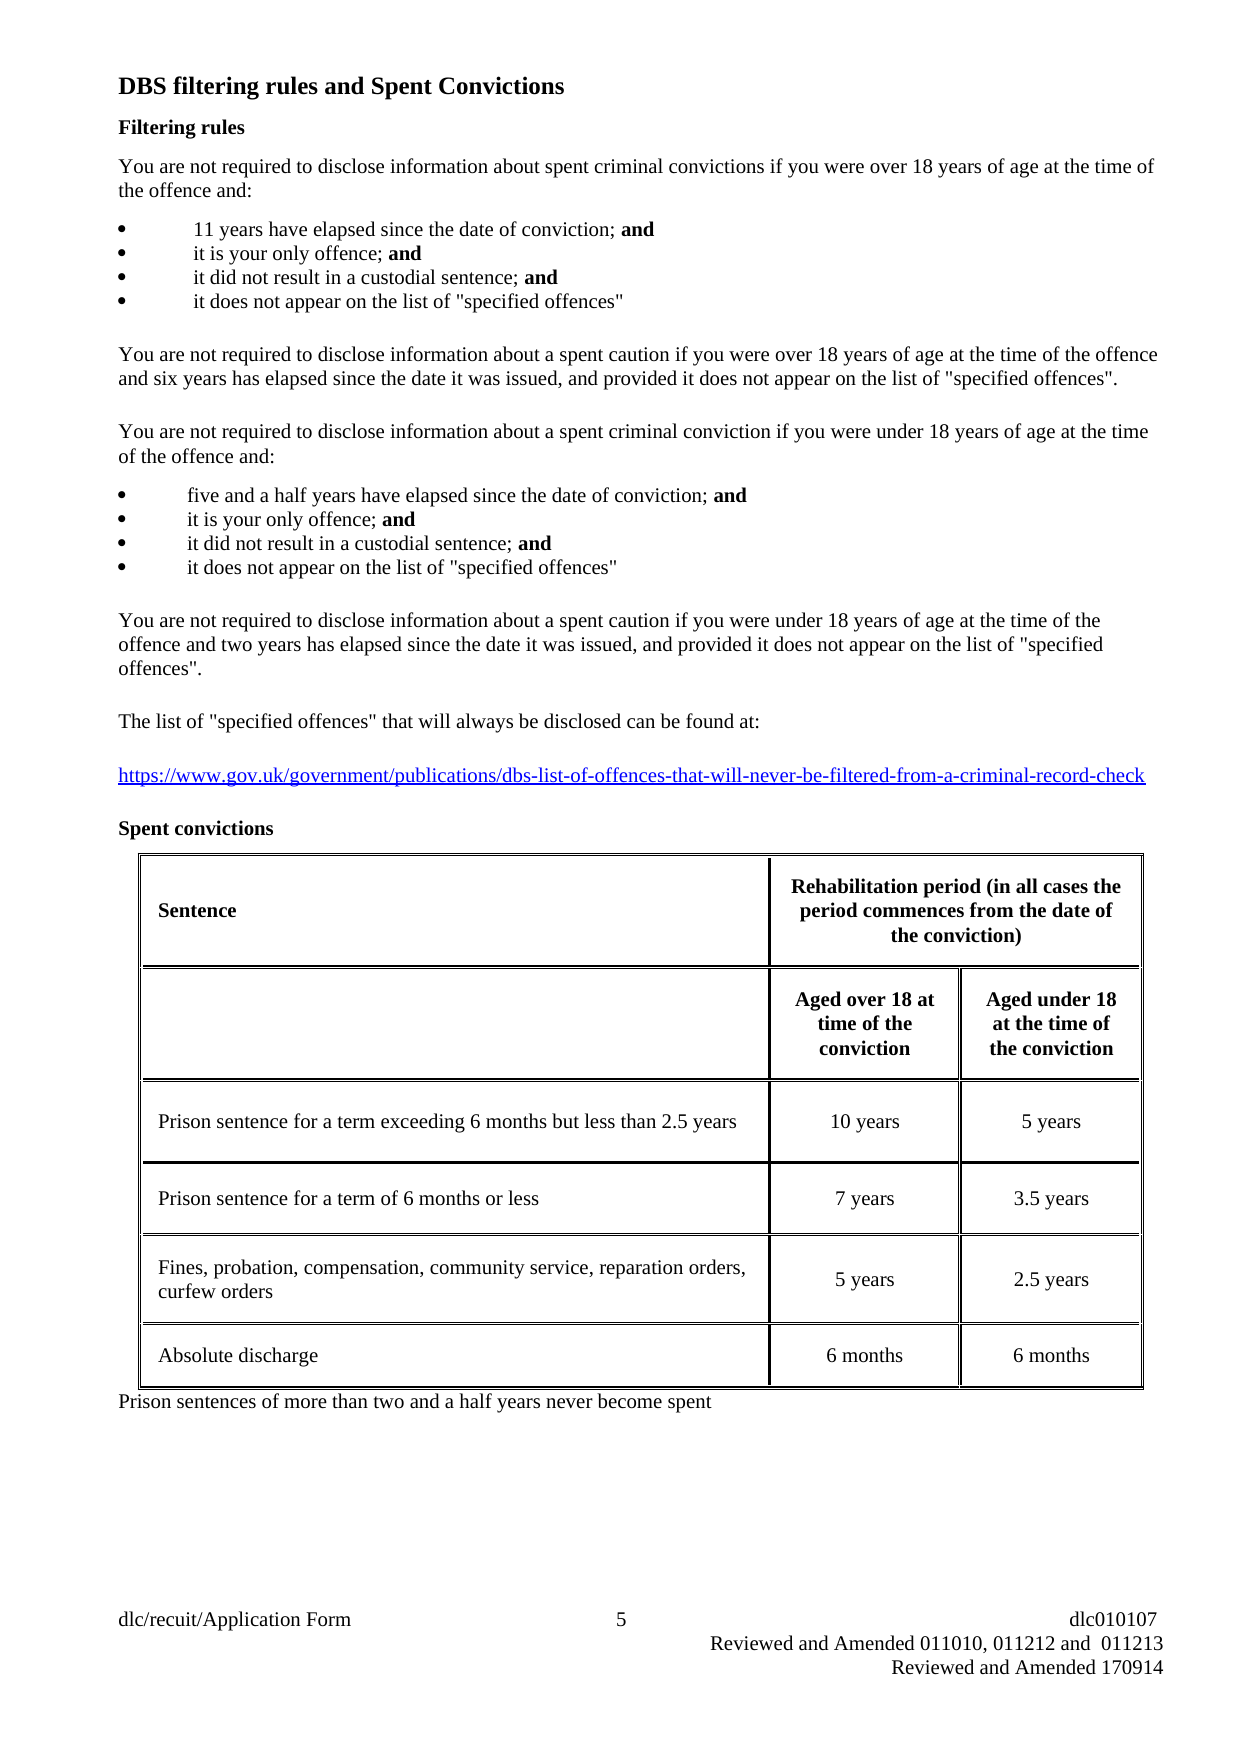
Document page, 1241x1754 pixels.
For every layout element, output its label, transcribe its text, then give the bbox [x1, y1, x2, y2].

list it is your only offence; and [118, 241, 1163, 265]
text You are not required to disclose information about a spent caution if you were over 18 years of age at the time of the offence and six years has elapsed since the date it was issued, and provided it does not appear on the list of "specified offences". [118, 342, 1163, 390]
table_cell Aged over 18 at time of the conviction [771, 969, 958, 1078]
list it did not result in a custodial sentence; and [118, 265, 1163, 289]
list it is your only offence; and [118, 507, 1163, 531]
list it does not appear on the list of "specified offences" [118, 555, 1163, 579]
text Prison sentences of more than two and a half years never become spent [118, 1389, 1163, 1413]
text DBS filtering rules and Spent Convictions [118, 71, 1163, 99]
text You are not required to disclose information about spent criminal convictions if you were over 18 years of age at the time of the offence and: [118, 154, 1163, 202]
table_cell 5 years [771, 1236, 958, 1321]
text You are not required to disclose information about a spent criminal conviction if you were under 18 years of age at the time of the offence and: [118, 419, 1163, 468]
table_cell 2.5 years [960, 1233, 1142, 1321]
table_cell 6 months [960, 1321, 1141, 1386]
text The list of "specified offences" that will always be disclosed can be found at: [118, 709, 1163, 733]
table_cell 10 years [771, 1082, 958, 1161]
table_header Rehabilitation period (in all cases the period commences from the date of the conviction) [769, 856, 1141, 965]
list it does not appear on the list of "specified offences" [118, 289, 1163, 313]
table_cell Fines, probation, compensation, community service, reparation orders, curfew orders [139, 1233, 769, 1321]
table_cell Prison sentence for a term of 6 months or less [141, 1161, 768, 1233]
table_cell [141, 965, 768, 1078]
text You are not required to disclose information about a spent caution if you were under 18 years of age at the time of the offence and two years has elapsed since the date it was issued, and provided it does not appear on the list of "specified offences". [118, 608, 1163, 680]
text Filtering rules [118, 114, 1163, 139]
table_cell Prison sentence for a term exceeding 6 months but less than 2.5 years [141, 1078, 768, 1161]
table_cell 5 years [962, 1078, 1141, 1161]
text Spent convictions [118, 816, 1163, 840]
table_cell 7 years [771, 1164, 958, 1233]
list 11 years have elapsed since the date of conviction; and [118, 217, 1163, 241]
table_cell Absolute discharge [141, 1321, 769, 1386]
text https://www.gov.uk/government/publications/dbs-list-of-offences-that-will-never-be-filtered-from-a-criminal-record-check [118, 763, 1163, 787]
table_cell 6 months [769, 1321, 960, 1386]
list five and a half years have elapsed since the date of conviction; and [118, 483, 1163, 507]
table_cell Aged under 18 at the time of the conviction [962, 965, 1141, 1078]
table_cell 3.5 years [962, 1161, 1141, 1233]
table_header Sentence [141, 856, 769, 965]
list it did not result in a custodial sentence; and [118, 531, 1163, 555]
